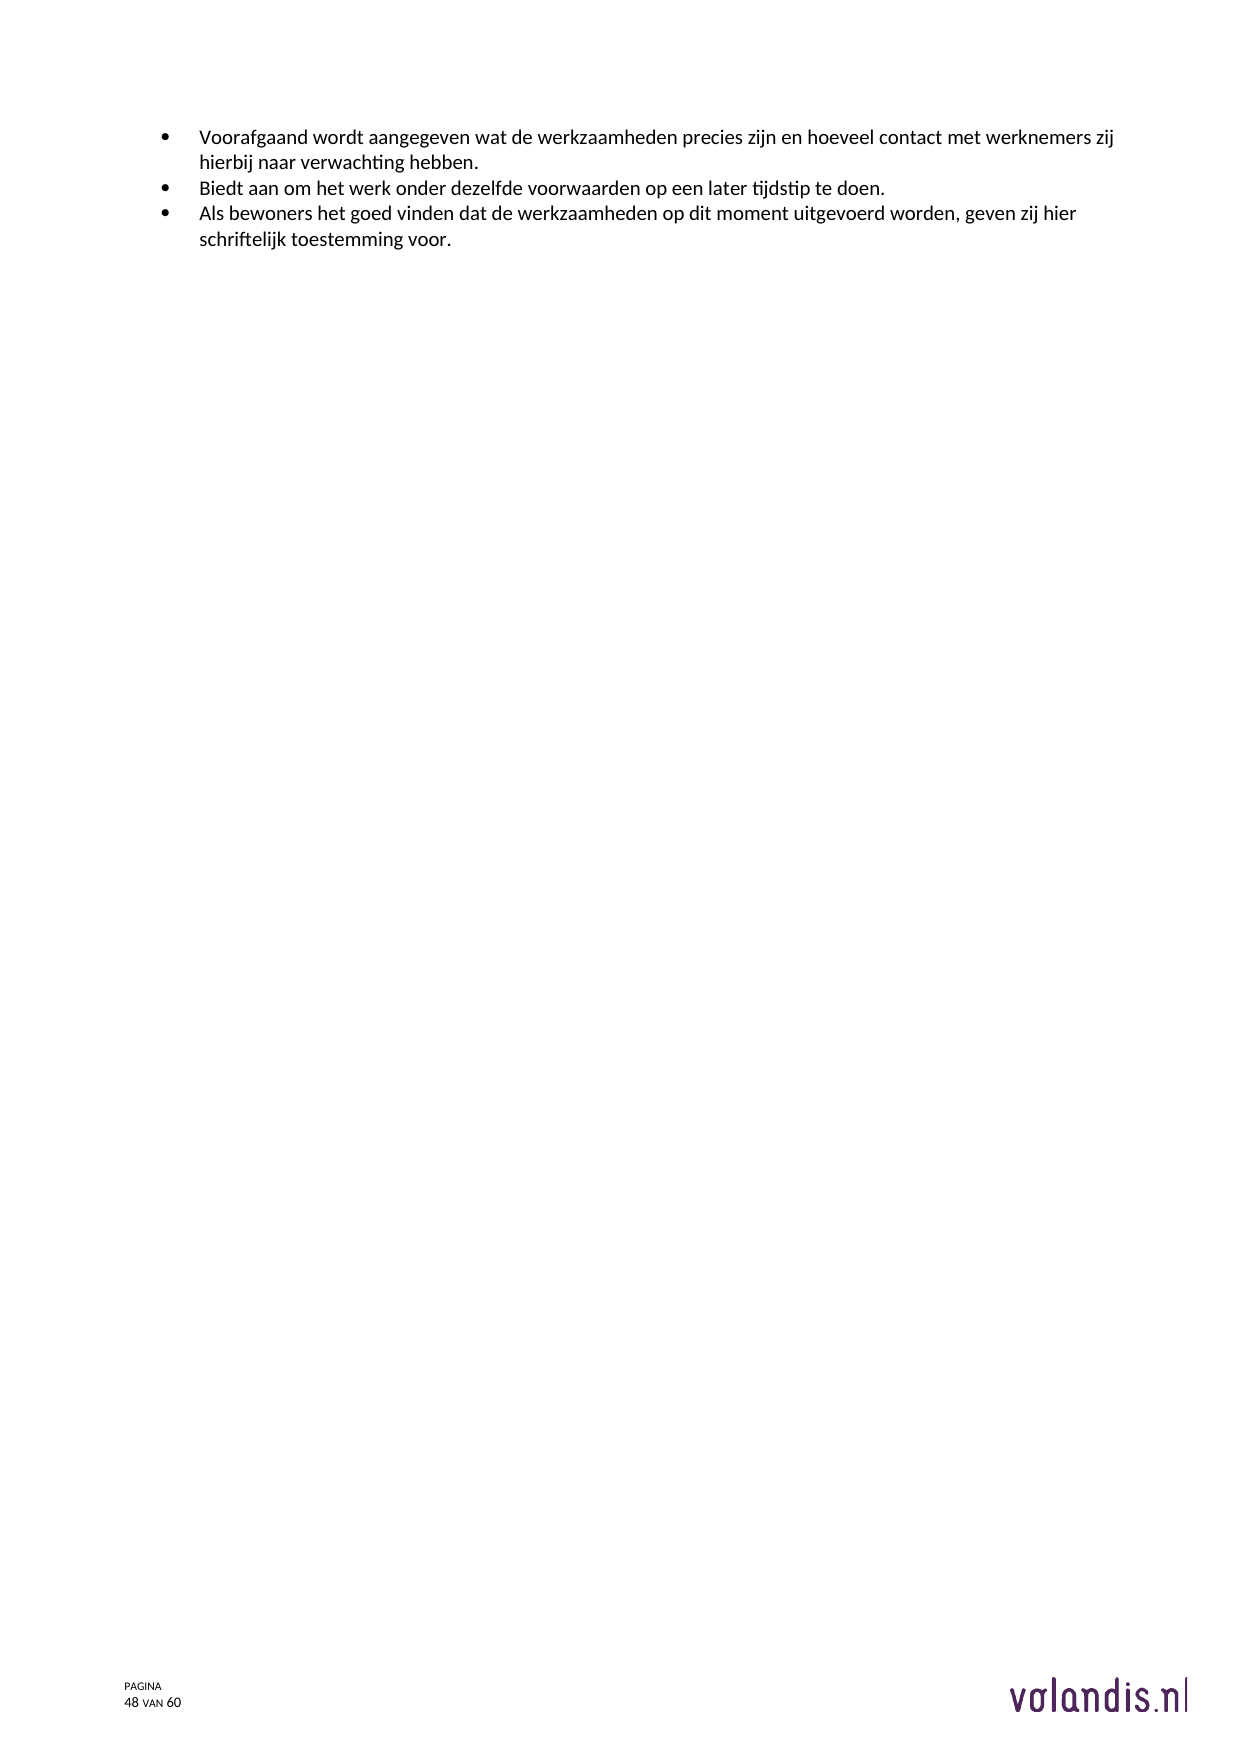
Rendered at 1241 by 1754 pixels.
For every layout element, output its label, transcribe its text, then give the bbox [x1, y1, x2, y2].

picture [1010, 1677, 1188, 1712]
list Voorafgaand wordt aangegeven wat de werkzaamheden precies zijn en hoeveel contact met werknemers zij hierbij naar verwachting hebben. [162, 124, 1116, 175]
list Biedt aan om het werk onder dezelfde voorwaarden op een later tijdstip te doen. [162, 175, 1116, 200]
list Als bewoners het goed vinden dat de werkzaamheden op dit moment uitgevoerd worden, geven zij hier schriftelijk toestemming voor. [162, 200, 1116, 251]
